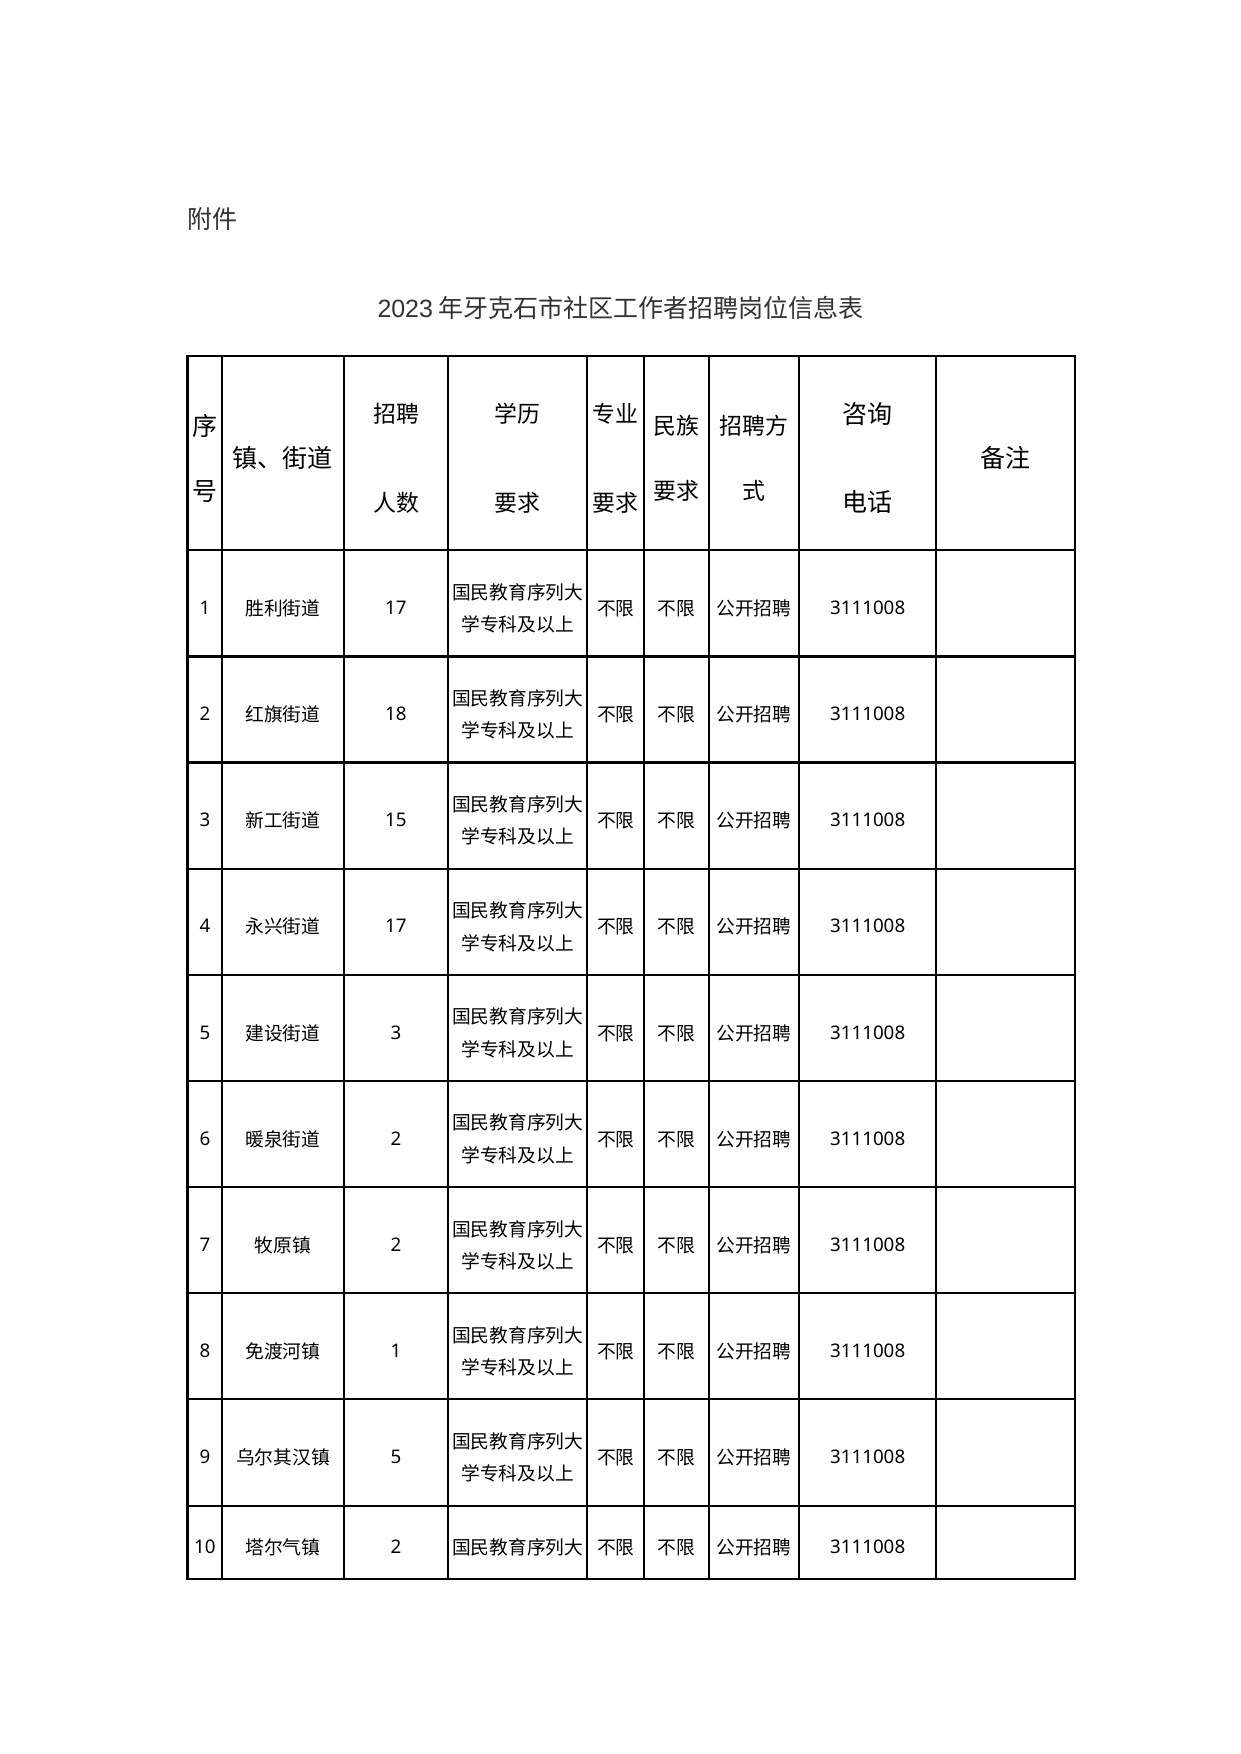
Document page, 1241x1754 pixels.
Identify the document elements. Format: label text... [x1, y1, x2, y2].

table_cell 国民教育序列大学专科及以上 [449, 870, 586, 974]
table_cell 3 [345, 976, 447, 1080]
table_cell 6 [189, 1082, 221, 1186]
table_cell 不限 [645, 1188, 708, 1292]
table_cell 国民教育序列大学专科及以上 [449, 1294, 586, 1398]
table_cell 3111008 [800, 1082, 935, 1186]
table_cell 不限 [645, 976, 708, 1080]
table_cell 胜利街道 [223, 551, 343, 655]
table_cell 17 [345, 870, 447, 974]
table_cell 不限 [588, 870, 643, 974]
table_header 招聘 人数 [345, 357, 447, 549]
table_cell 17 [345, 551, 447, 655]
table_cell 不限 [645, 551, 708, 655]
table_cell 乌尔其汉镇 [223, 1400, 343, 1504]
table_cell 不限 [645, 1294, 708, 1398]
table_cell 不限 [588, 1507, 643, 1578]
table_cell 3111008 [800, 1507, 935, 1578]
table_cell [937, 1082, 1074, 1186]
table_cell 公开招聘 [710, 1082, 798, 1186]
table_cell 不限 [588, 1400, 643, 1504]
table_cell 3111008 [800, 1188, 935, 1292]
table_cell 不限 [588, 976, 643, 1080]
table_cell 牧原镇 [223, 1188, 343, 1292]
table_cell 国民教育序列大学专科及以上 [449, 1400, 586, 1504]
table_cell 7 [189, 1188, 221, 1292]
table_cell 公开招聘 [710, 1507, 798, 1578]
table_cell 国民教育序列大学专科及以上 [449, 1507, 586, 1578]
table_cell 3111008 [800, 658, 935, 761]
table_cell 不限 [645, 764, 708, 868]
table_cell 2 [345, 1507, 447, 1578]
table_cell 红旗街道 [223, 658, 343, 761]
table_cell 9 [189, 1400, 221, 1504]
table_header 民族要求 [645, 357, 708, 549]
table_cell 1 [189, 551, 221, 655]
table_cell 不限 [645, 658, 708, 761]
table_cell 公开招聘 [710, 870, 798, 974]
table_cell 10 [189, 1507, 221, 1578]
table_cell 塔尔气镇 [223, 1507, 343, 1578]
table_cell 2 [345, 1082, 447, 1186]
table_cell 公开招聘 [710, 1400, 798, 1504]
table_cell 3111008 [800, 1294, 935, 1398]
table_cell 8 [189, 1294, 221, 1398]
table_cell 2 [345, 1188, 447, 1292]
table_cell [937, 658, 1074, 761]
table_cell 5 [189, 976, 221, 1080]
table_cell 公开招聘 [710, 1294, 798, 1398]
table_cell 3111008 [800, 870, 935, 974]
table_cell 不限 [645, 870, 708, 974]
table_cell 国民教育序列大学专科及以上 [449, 551, 586, 655]
table_header 专业 要求 [588, 357, 643, 549]
table_cell 2 [189, 658, 221, 761]
table_cell 免渡河镇 [223, 1294, 343, 1398]
table_cell 公开招聘 [710, 551, 798, 655]
table_cell 15 [345, 764, 447, 868]
table_cell 暖泉街道 [223, 1082, 343, 1186]
table_cell 国民教育序列大学专科及以上 [449, 658, 586, 761]
table_cell 国民教育序列大学专科及以上 [449, 976, 586, 1080]
table_cell 3111008 [800, 764, 935, 868]
table_header 学历 要求 [449, 357, 586, 549]
table_cell 3111008 [800, 551, 935, 655]
table_cell 4 [189, 870, 221, 974]
table_cell 不限 [588, 1082, 643, 1186]
table_cell 建设街道 [223, 976, 343, 1080]
table_cell 国民教育序列大学专科及以上 [449, 1188, 586, 1292]
table_cell [937, 1507, 1074, 1578]
table_cell [937, 1294, 1074, 1398]
table_cell 18 [345, 658, 447, 761]
table_cell 3111008 [800, 1400, 935, 1504]
table_cell 新工街道 [223, 764, 343, 868]
table_cell [937, 976, 1074, 1080]
text 附件 [187, 185, 1053, 250]
table_cell 5 [345, 1400, 447, 1504]
table_cell 不限 [588, 658, 643, 761]
text 2023年牙克石市社区工作者招聘岗位信息表 [187, 274, 1053, 339]
table_cell 不限 [588, 1188, 643, 1292]
table_cell [937, 870, 1074, 974]
table_cell 不限 [645, 1082, 708, 1186]
table_cell 公开招聘 [710, 764, 798, 868]
table_cell 国民教育序列大学专科及以上 [449, 1082, 586, 1186]
table_cell 公开招聘 [710, 976, 798, 1080]
table_cell 1 [345, 1294, 447, 1398]
table_cell 3 [189, 764, 221, 868]
table_cell [937, 1400, 1074, 1504]
table_cell 公开招聘 [710, 658, 798, 761]
table_header 序号 [189, 357, 221, 549]
table_cell 国民教育序列大学专科及以上 [449, 764, 586, 868]
table_cell 不限 [588, 1294, 643, 1398]
table_cell 公开招聘 [710, 1188, 798, 1292]
table_cell 不限 [645, 1507, 708, 1578]
table_cell [937, 1188, 1074, 1292]
table_cell 不限 [588, 551, 643, 655]
table_cell [937, 551, 1074, 655]
table_cell 永兴街道 [223, 870, 343, 974]
table_cell [937, 764, 1074, 868]
table_header 镇、街道 [223, 357, 343, 549]
table_cell 不限 [588, 764, 643, 868]
table_header 咨询 电话 [800, 357, 935, 549]
table_header 招聘方式 [710, 357, 798, 549]
table_header 备注 [937, 357, 1074, 549]
table_cell 不限 [645, 1400, 708, 1504]
table_cell 3111008 [800, 976, 935, 1080]
